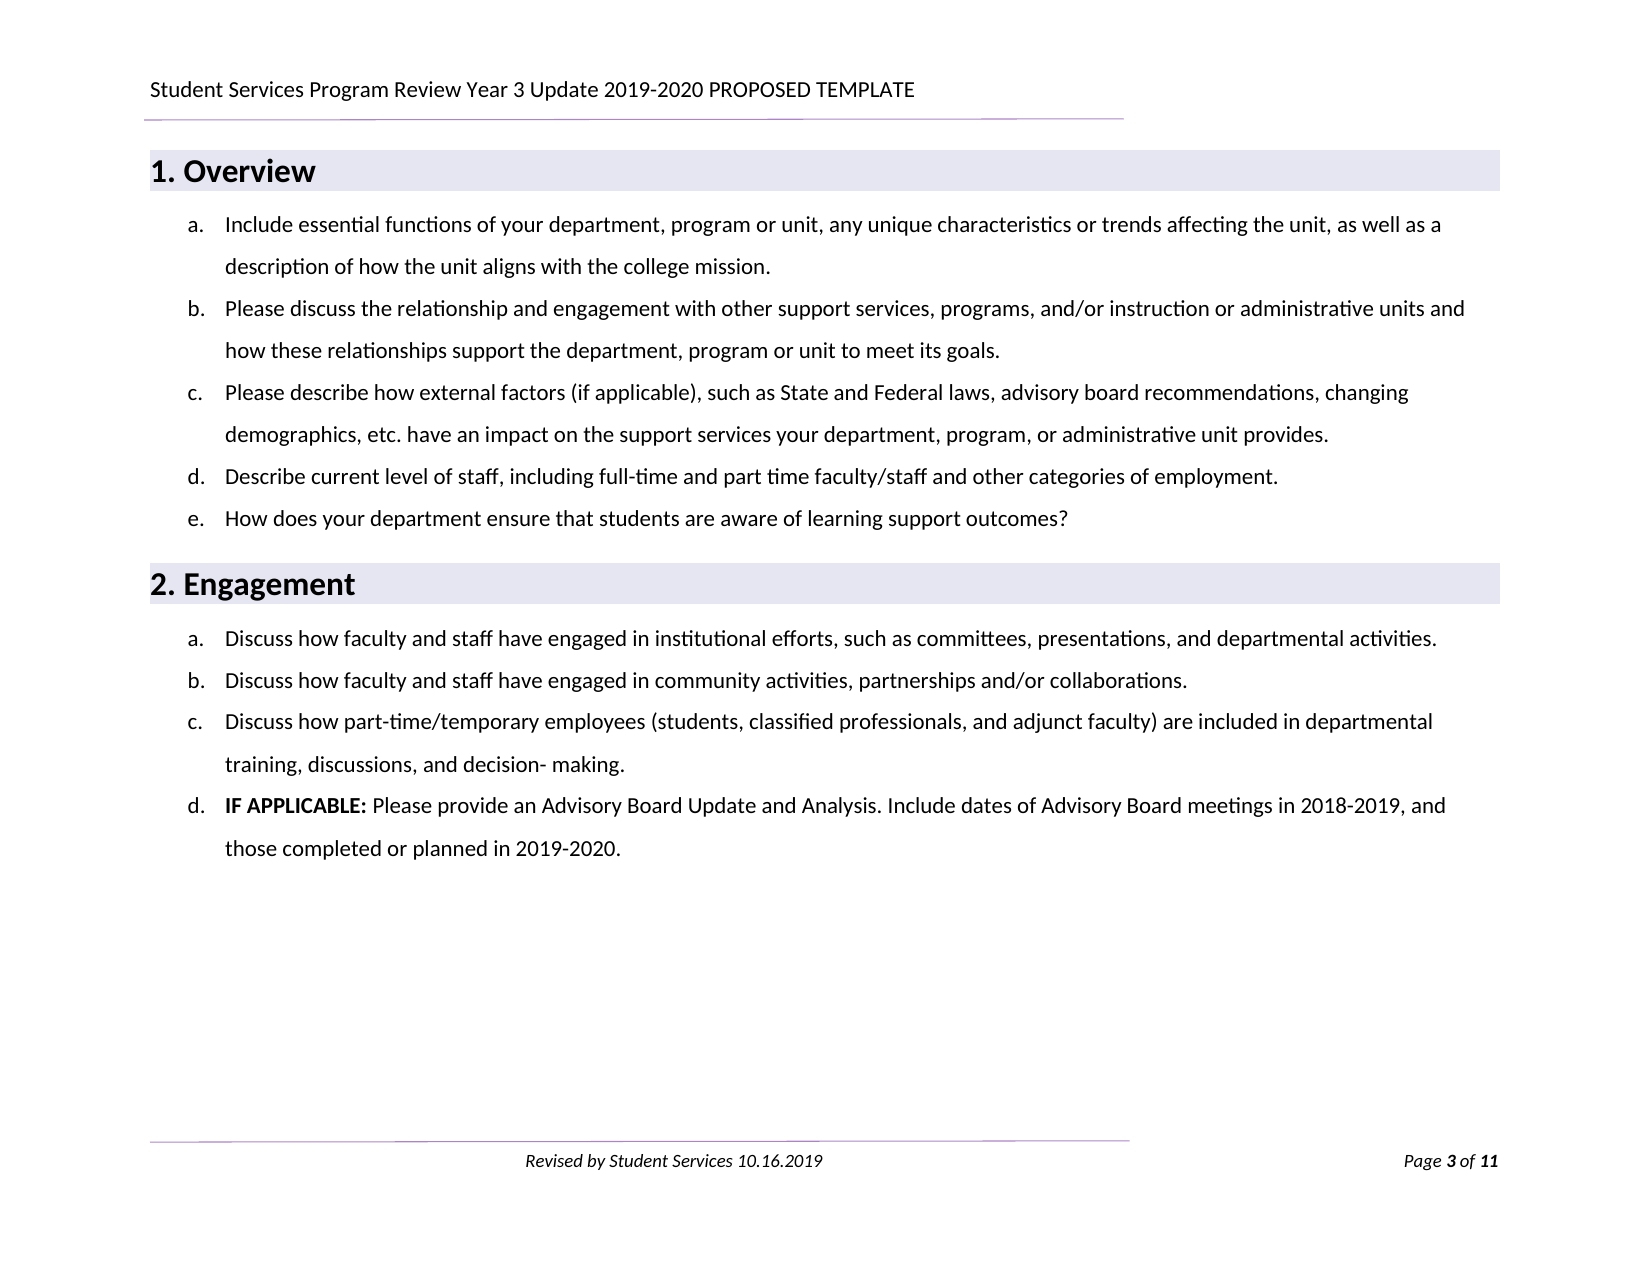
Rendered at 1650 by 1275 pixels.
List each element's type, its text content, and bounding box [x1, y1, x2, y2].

list Describe current level of staff, including full-time and part time faculty/staff and other categories of employment. [187, 462, 1500, 491]
list Please discuss the relationship and engagement with other support services, programs, and/or instruction or administrative units and how these relationships support the department, program or unit to meet its goals. [187, 294, 1500, 364]
list How does your department ensure that students are aware of learning support outcomes? [187, 504, 1500, 532]
list Discuss how faculty and staff have engaged in community activities, partnerships and/or collaborations. [187, 666, 1500, 694]
list Please describe how external factors (if applicable), such as State and Federal laws, advisory board recommendations, changing demographics, etc. have an impact on the support services your department, program, or administrative unit provides. [187, 378, 1500, 448]
list IF APPLICABLE: Please provide an Advisory Board Update and Analysis. Include dates of Advisory Board meetings in 2018-2019, and those completed or planned in 2019-2020. [187, 792, 1500, 862]
list Discuss how faculty and staff have engaged in institutional efforts, such as committees, presentations, and departmental activities. [187, 624, 1500, 652]
list Include essential functions of your department, program or unit, any unique characteristics or trends affecting the unit, as well as a description of how the unit aligns with the college mission. [187, 211, 1500, 281]
text 2. Engagement [150, 563, 1500, 604]
text 1. Overview [150, 150, 1500, 191]
list Discuss how part-time/temporary employees (students, classified professionals, and adjunct faculty) are included in departmental training, discussions, and decision- making. [187, 708, 1500, 778]
